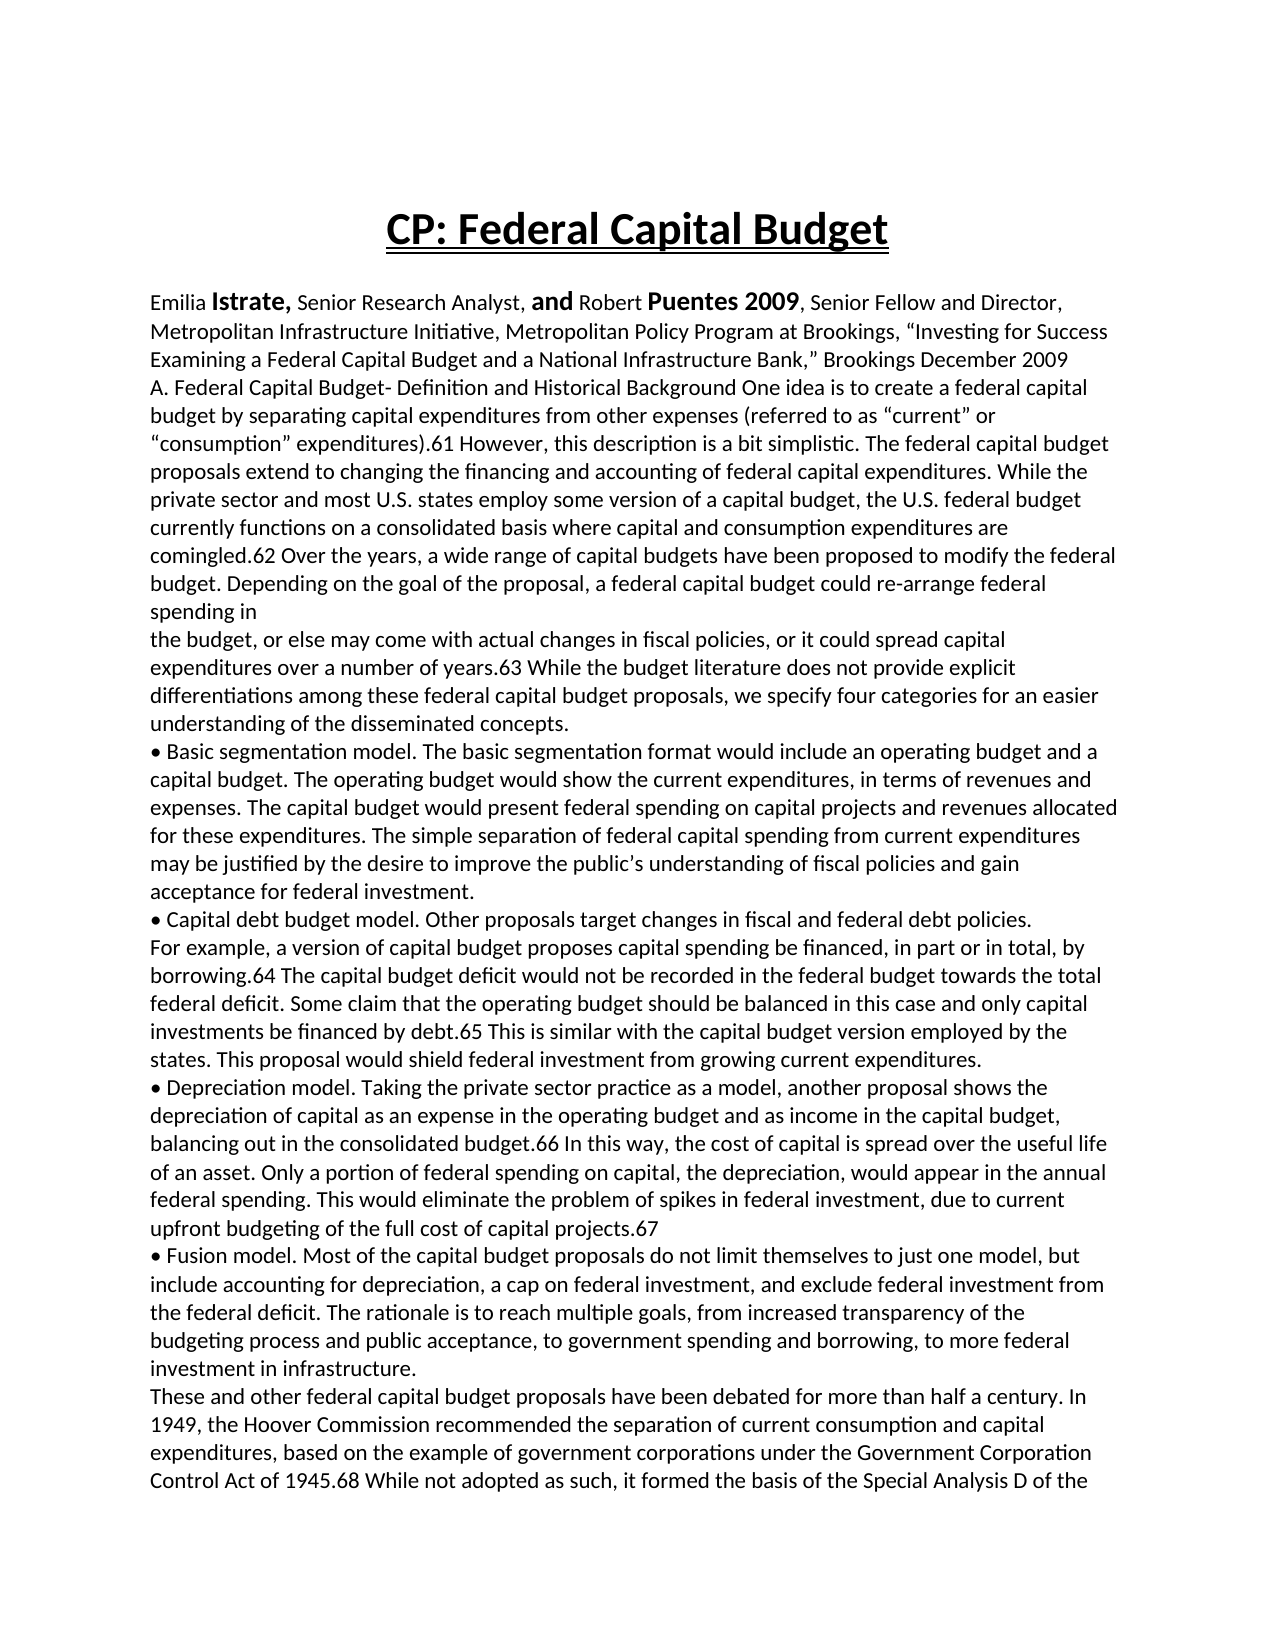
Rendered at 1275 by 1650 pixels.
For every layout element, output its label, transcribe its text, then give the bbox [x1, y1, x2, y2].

text the budget, or else may come with actual changes in fiscal policies, or it could spread capital expenditures over a number of years.63 While the budget literature does not provide explicit differentiations among these federal capital budget proposals, we specify four categories for an easier understanding of the disseminated concepts. [150, 625, 1125, 737]
text • Basic segmentation model. The basic segmentation format would include an operating budget and a capital budget. The operating budget would show the current expenditures, in terms of revenues and expenses. The capital budget would present federal spending on capital projects and revenues allocated for these expenditures. The simple separation of federal capital spending from current expenditures may be justified by the desire to improve the public’s understanding of fiscal policies and gain acceptance for federal investment. [150, 737, 1125, 905]
text A. Federal Capital Budget- Definition and Historical Background One idea is to create a federal capital budget by separating capital expenditures from other expenses (referred to as “current” or “consumption” expenditures).61 However, this description is a bit simplistic. The federal capital budget proposals extend to changing the financing and accounting of federal capital expenditures. While the private sector and most U.S. states employ some version of a capital budget, the U.S. federal budget currently functions on a consolidated basis where capital and consumption expenditures are comingled.62 Over the years, a wide range of capital budgets have been proposed to modify the federal budget. Depending on the goal of the proposal, a federal capital budget could re-arrange federal spending in [150, 373, 1125, 625]
subtitle CP: Federal Capital Budget [150, 200, 1125, 256]
text • Capital debt budget model. Other proposals target changes in fiscal and federal debt policies. [150, 905, 1125, 933]
text • Fusion model. Most of the capital budget proposals do not limit themselves to just one model, but include accounting for depreciation, a cap on federal investment, and exclude federal investment from the federal deficit. The rationale is to reach multiple goals, from increased transparency of the budgeting process and public acceptance, to government spending and borrowing, to more federal investment in infrastructure. [150, 1242, 1125, 1382]
text • Depreciation model. Taking the private sector practice as a model, another proposal shows the depreciation of capital as an expense in the operating budget and as income in the capital budget, balancing out in the consolidated budget.66 In this way, the cost of capital is spread over the useful life of an asset. Only a portion of federal spending on capital, the depreciation, would appear in the annual federal spending. This would eliminate the problem of spikes in federal investment, due to current upfront budgeting of the full cost of capital projects.67 [150, 1073, 1125, 1242]
text For example, a version of capital budget proposes capital spending be financed, in part or in total, by borrowing.64 The capital budget deficit would not be recorded in the federal budget towards the total federal deficit. Some claim that the operating budget should be balanced in this case and only capital investments be financed by debt.65 This is similar with the capital budget version employed by the states. This proposal would shield federal investment from growing current expenditures. [150, 933, 1125, 1073]
text Emilia Istrate, Senior Research Analyst, and Robert Puentes 2009, Senior Fellow and Director, Metropolitan Infrastructure Initiative, Metropolitan Policy Program at Brookings, “Investing for Success Examining a Federal Capital Budget and a National Infrastructure Bank,” Brookings December 2009 [150, 284, 1125, 373]
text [150, 1382, 1125, 1494]
